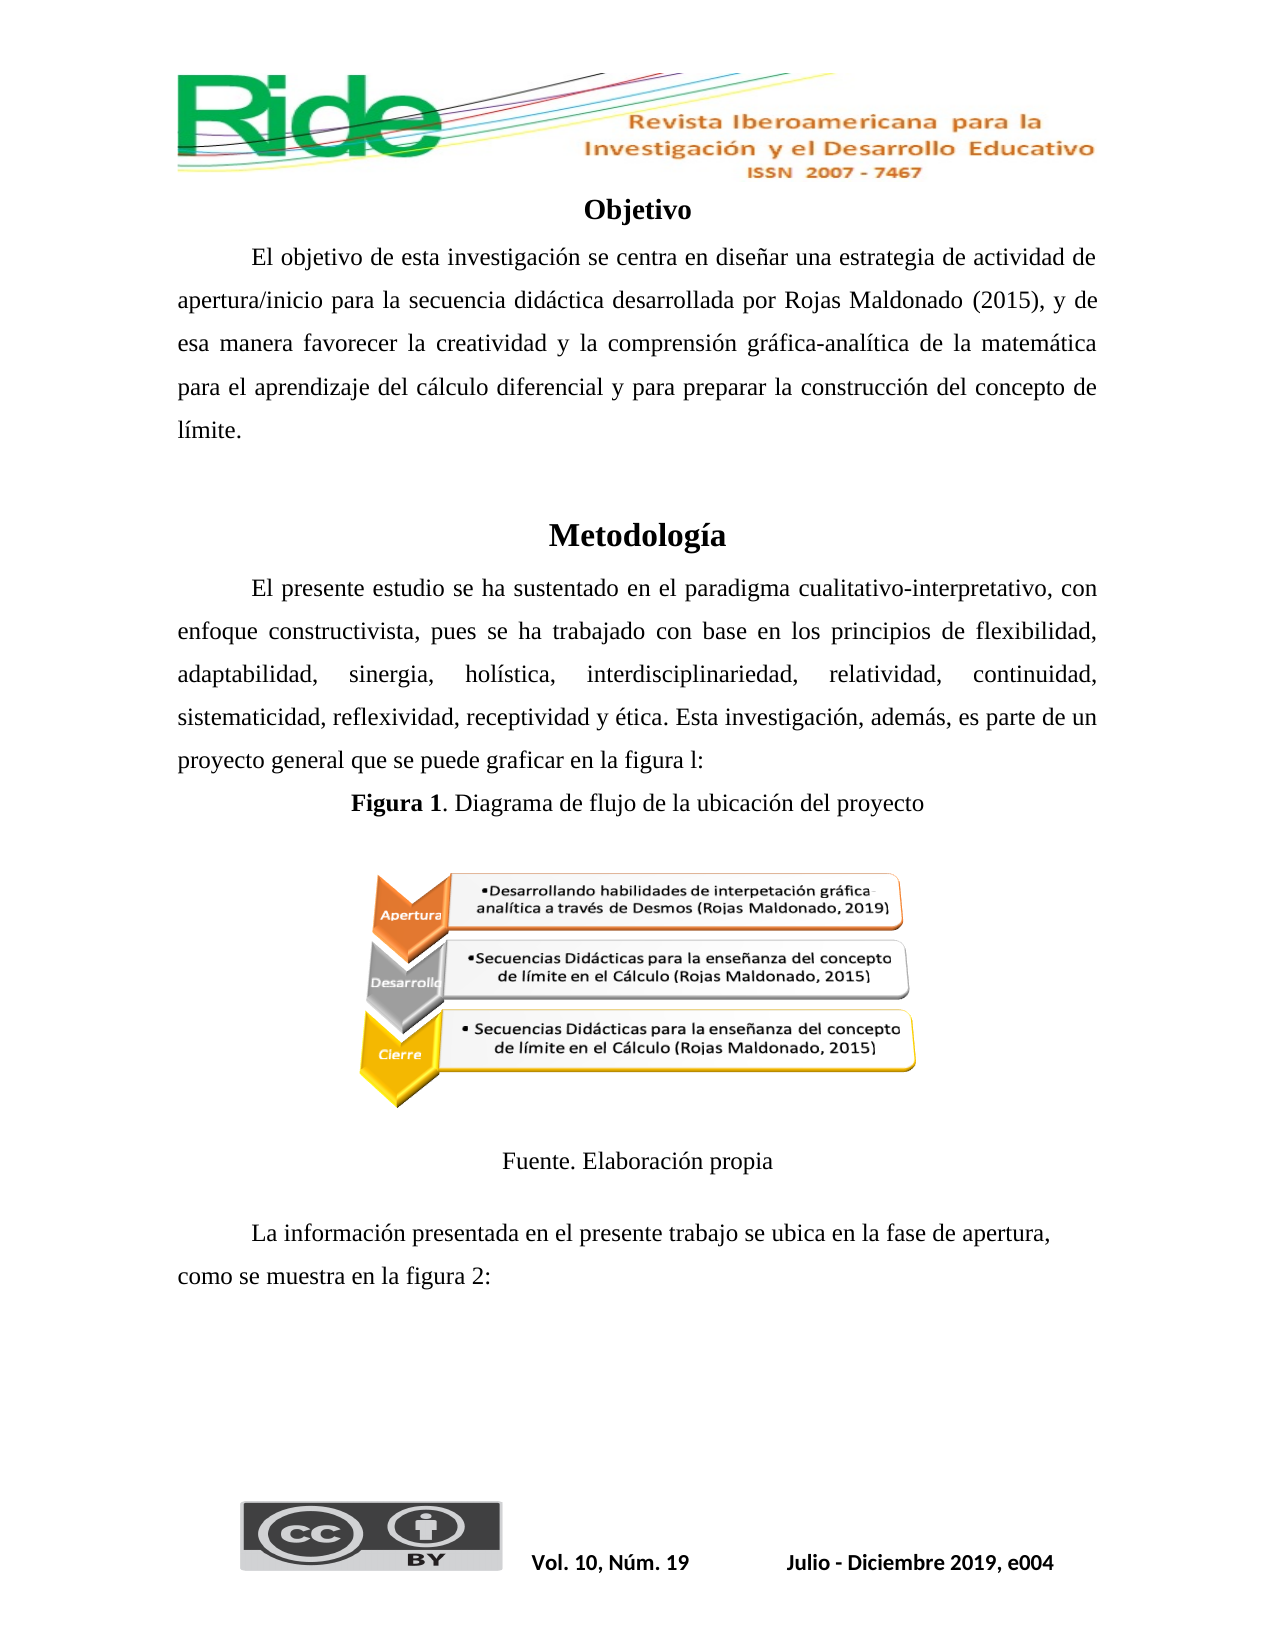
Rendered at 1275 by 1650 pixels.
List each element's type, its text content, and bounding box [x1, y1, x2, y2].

text Objetivo [177, 192, 1098, 226]
text La información presentada en el presente trabajo se ubica en la fase de apertura, como se muestra en la figura 2: [177, 1218, 1098, 1290]
text El objetivo de esta investigación se centra en diseñar una estrategia de actividad de apertura/inicio para la secuencia didáctica desarrollada por Rojas Maldonado (2015), y de esa manera favorecer la creatividad y la comprensión gráfica-analítica de la matemática para el aprendizaje del cálculo diferencial y para preparar la construcción del concepto de límite. [177, 242, 1098, 443]
picture [240, 1501, 503, 1571]
picture [177, 73, 1098, 182]
text Metodología [177, 515, 1098, 554]
text Fuente. Elaboración propia [177, 1146, 1098, 1175]
text Figura 1. Diagrama de flujo de la ubicación del proyecto [177, 788, 1098, 817]
picture [345, 831, 930, 1132]
text El presente estudio se ha sustentado en el paradigma cualitativo-interpretativo, con enfoque constructivista, pues se ha trabajado con base en los principios de flexibilidad, adaptabilidad, sinergia, holística, interdisciplinariedad, relatividad, continuidad, sistematicidad, reflexividad, receptividad y ética. Esta investigación, además, es parte de un proyecto general que se puede graficar en la figura l: [177, 573, 1098, 774]
